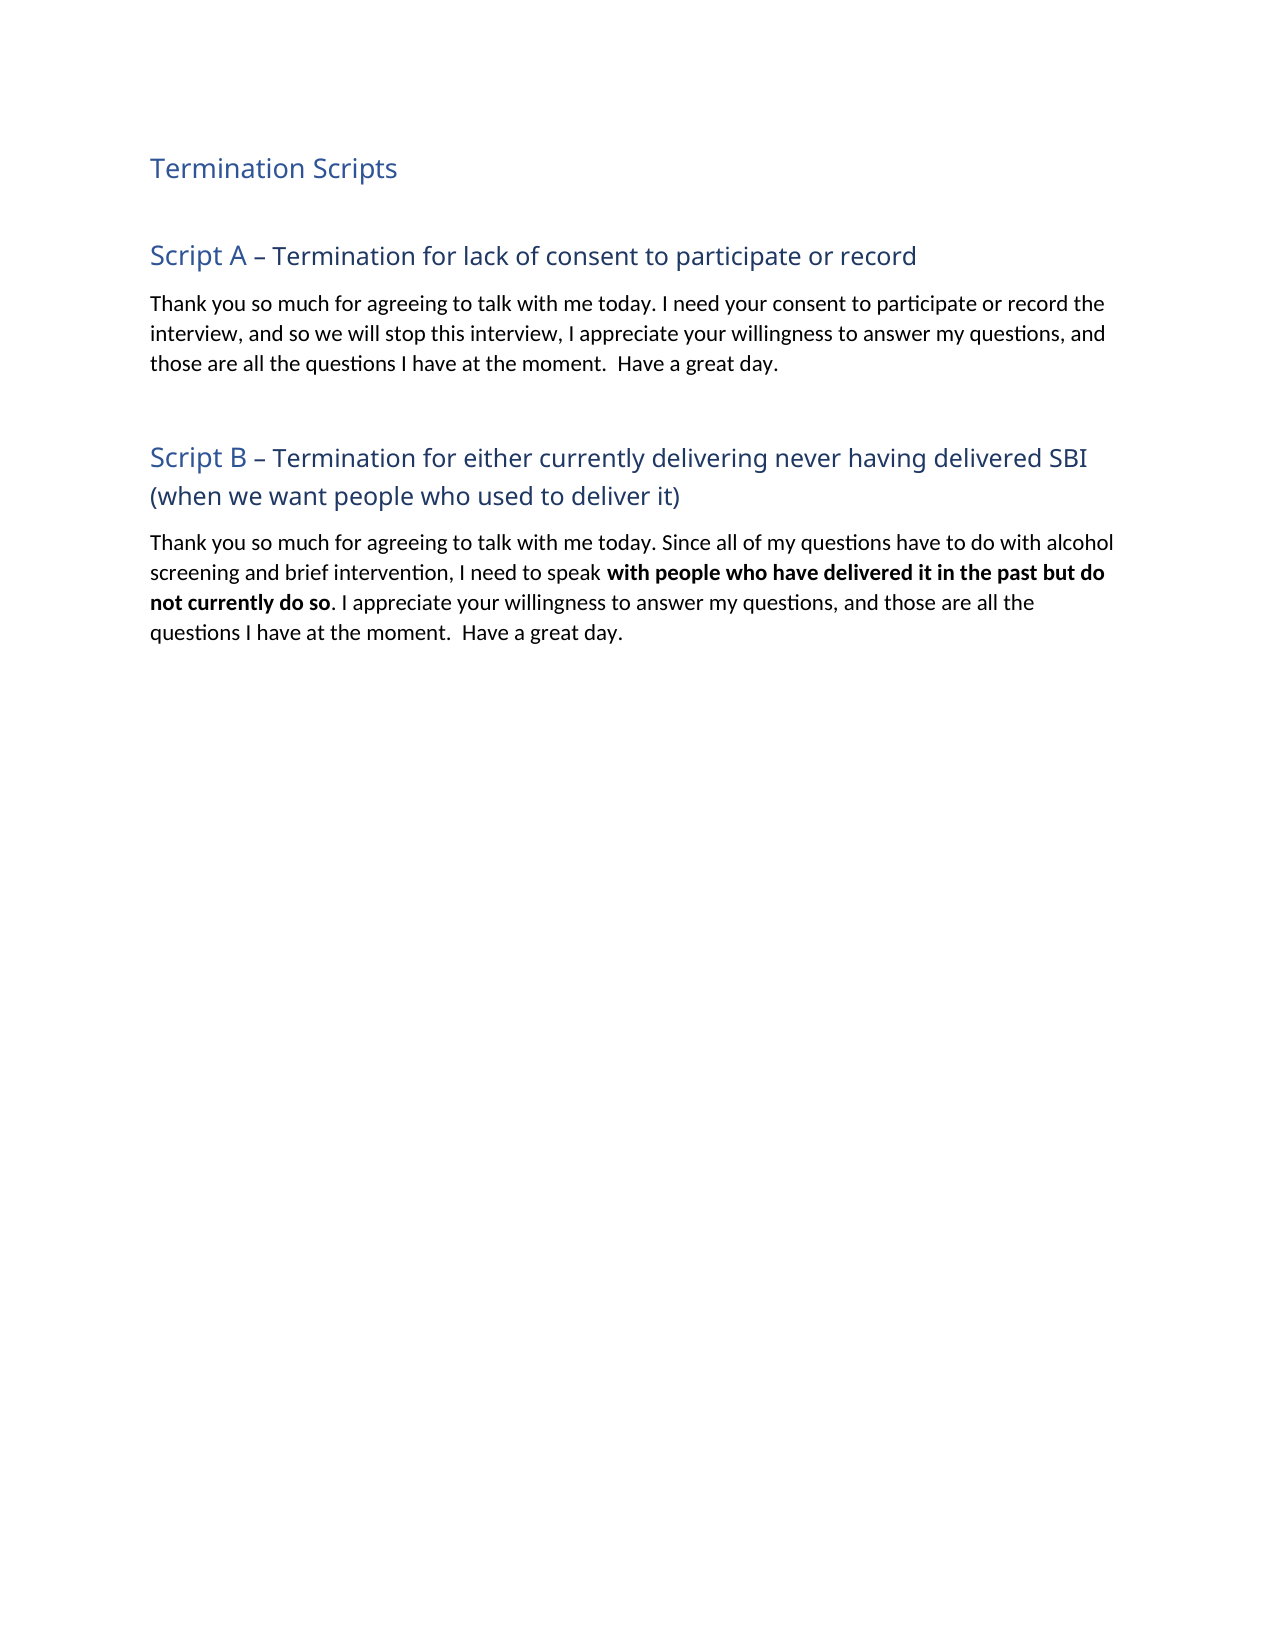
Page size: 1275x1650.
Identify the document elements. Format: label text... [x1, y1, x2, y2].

text Thank you so much for agreeing to talk with me today. I need your consent to participate or record the interview, and so we will stop this interview, I appreciate your willingness to answer my questions, and those are all the questions I have at the moment. Have a great day. [150, 289, 1125, 377]
text Thank you so much for agreeing to talk with me today. Since all of my questions have to do with alcohol screening and brief intervention, I need to speak with people who have delivered it in the past but do not currently do so. I appreciate your willingness to answer my questions, and those are all the questions I have at the moment. Have a great day. [150, 528, 1125, 646]
subtitle Script A – Termination for lack of consent to participate or record [150, 237, 1125, 273]
subtitle Termination Scripts [150, 150, 1125, 187]
subtitle Script B – Termination for either currently delivering never having delivered SBI (when we want people who used to deliver it) [150, 439, 1125, 513]
